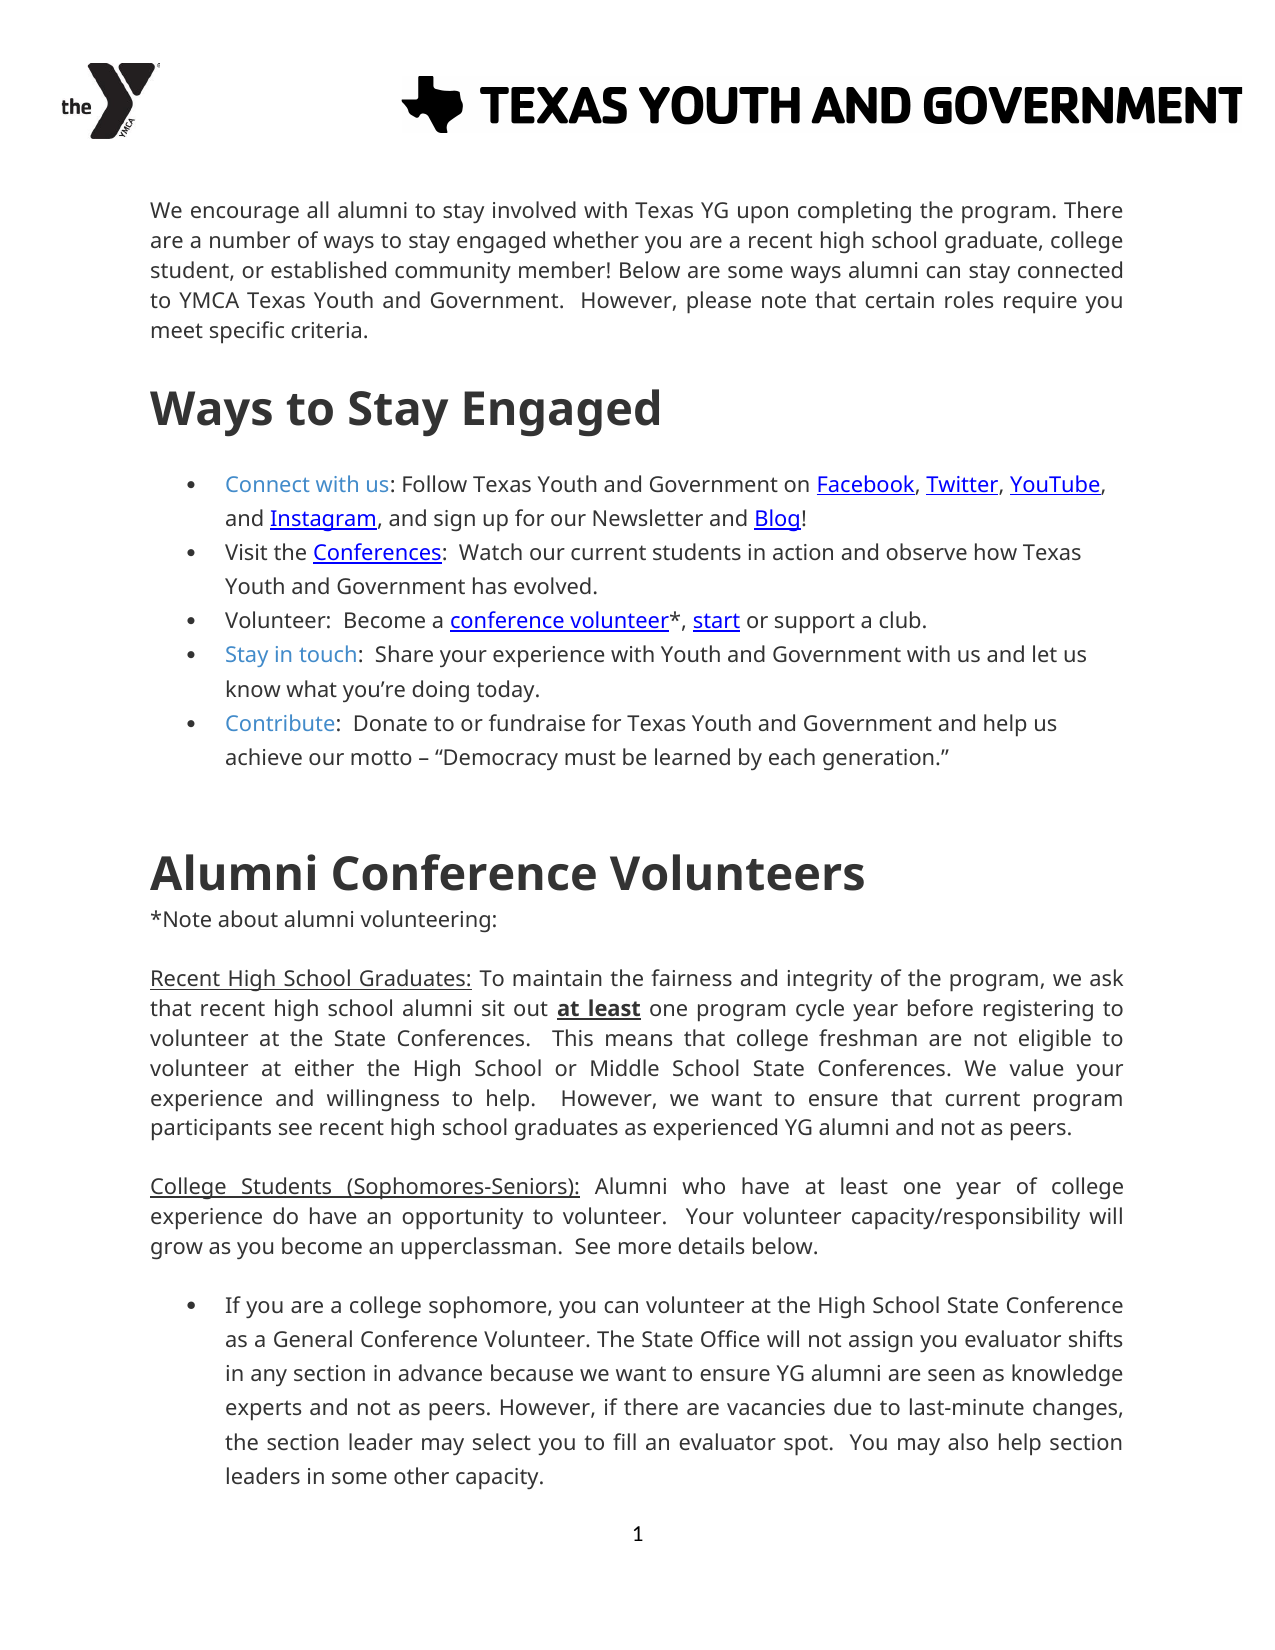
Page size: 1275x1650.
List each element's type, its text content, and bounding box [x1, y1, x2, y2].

text Alumni Conference Volunteers [150, 840, 1125, 904]
list If you are a college sophomore, you can volunteer at the High School State Conference as a General Conference Volunteer. The State Office will not assign you evaluator shifts in any section in advance because we want to ensure YG alumni are seen as knowledge experts and not as peers. However, if there are vacancies due to last-minute changes, the section leader may select you to fill an evaluator spot. You may also help section leaders in some other capacity. [187, 1290, 1125, 1491]
text Recent High School Graduates: To maintain the fairness and integrity of the program, we ask that recent high school alumni sit out at least one program cycle year before registering to volunteer at the State Conferences. This means that college freshman are not eligible to volunteer at either the High School or Middle School State Conferences. We value your experience and willingness to help. However, we want to ensure that current program participants see recent high school graduates as experienced YG alumni and not as peers. [150, 963, 1125, 1142]
list Connect with us: Follow Texas Youth and Government on Facebook, Twitter, YouTube, and Instagram, and sign up for our Newsletter and Blog! [187, 469, 1125, 533]
list Contribute: Donate to or fundraise for Texas Youth and Government and help us achieve our motto – “Democracy must be learned by each generation.” [187, 708, 1125, 772]
picture [61, 63, 160, 139]
text College Students (Sophomores-Seniors): Alumni who have at least one year of college experience do have an opportunity to volunteer. Your volunteer capacity/responsibility will grow as you become an upperclassman. See more details below. [150, 1171, 1125, 1261]
text *Note about alumni volunteering: [150, 904, 1125, 934]
picture [401, 76, 1242, 133]
list Volunteer: Become a conference volunteer*, start or support a club. [187, 605, 1125, 635]
list Visit the Conferences: Watch our current students in action and observe how Texas Youth and Government has evolved. [187, 537, 1125, 601]
text We encourage all alumni to stay involved with Texas YG upon completing the program. There are a number of ways to stay engaged whether you are a recent high school graduate, college student, or established community member! Below are some ways alumni can stay connected to YMCA Texas Youth and Government. However, please note that certain roles require you meet specific criteria. [150, 314, 1125, 344]
text Ways to Stay Engaged [150, 376, 1125, 439]
list Stay in touch: Share your experience with Youth and Government with us and let us know what you’re doing today. [187, 639, 1125, 703]
